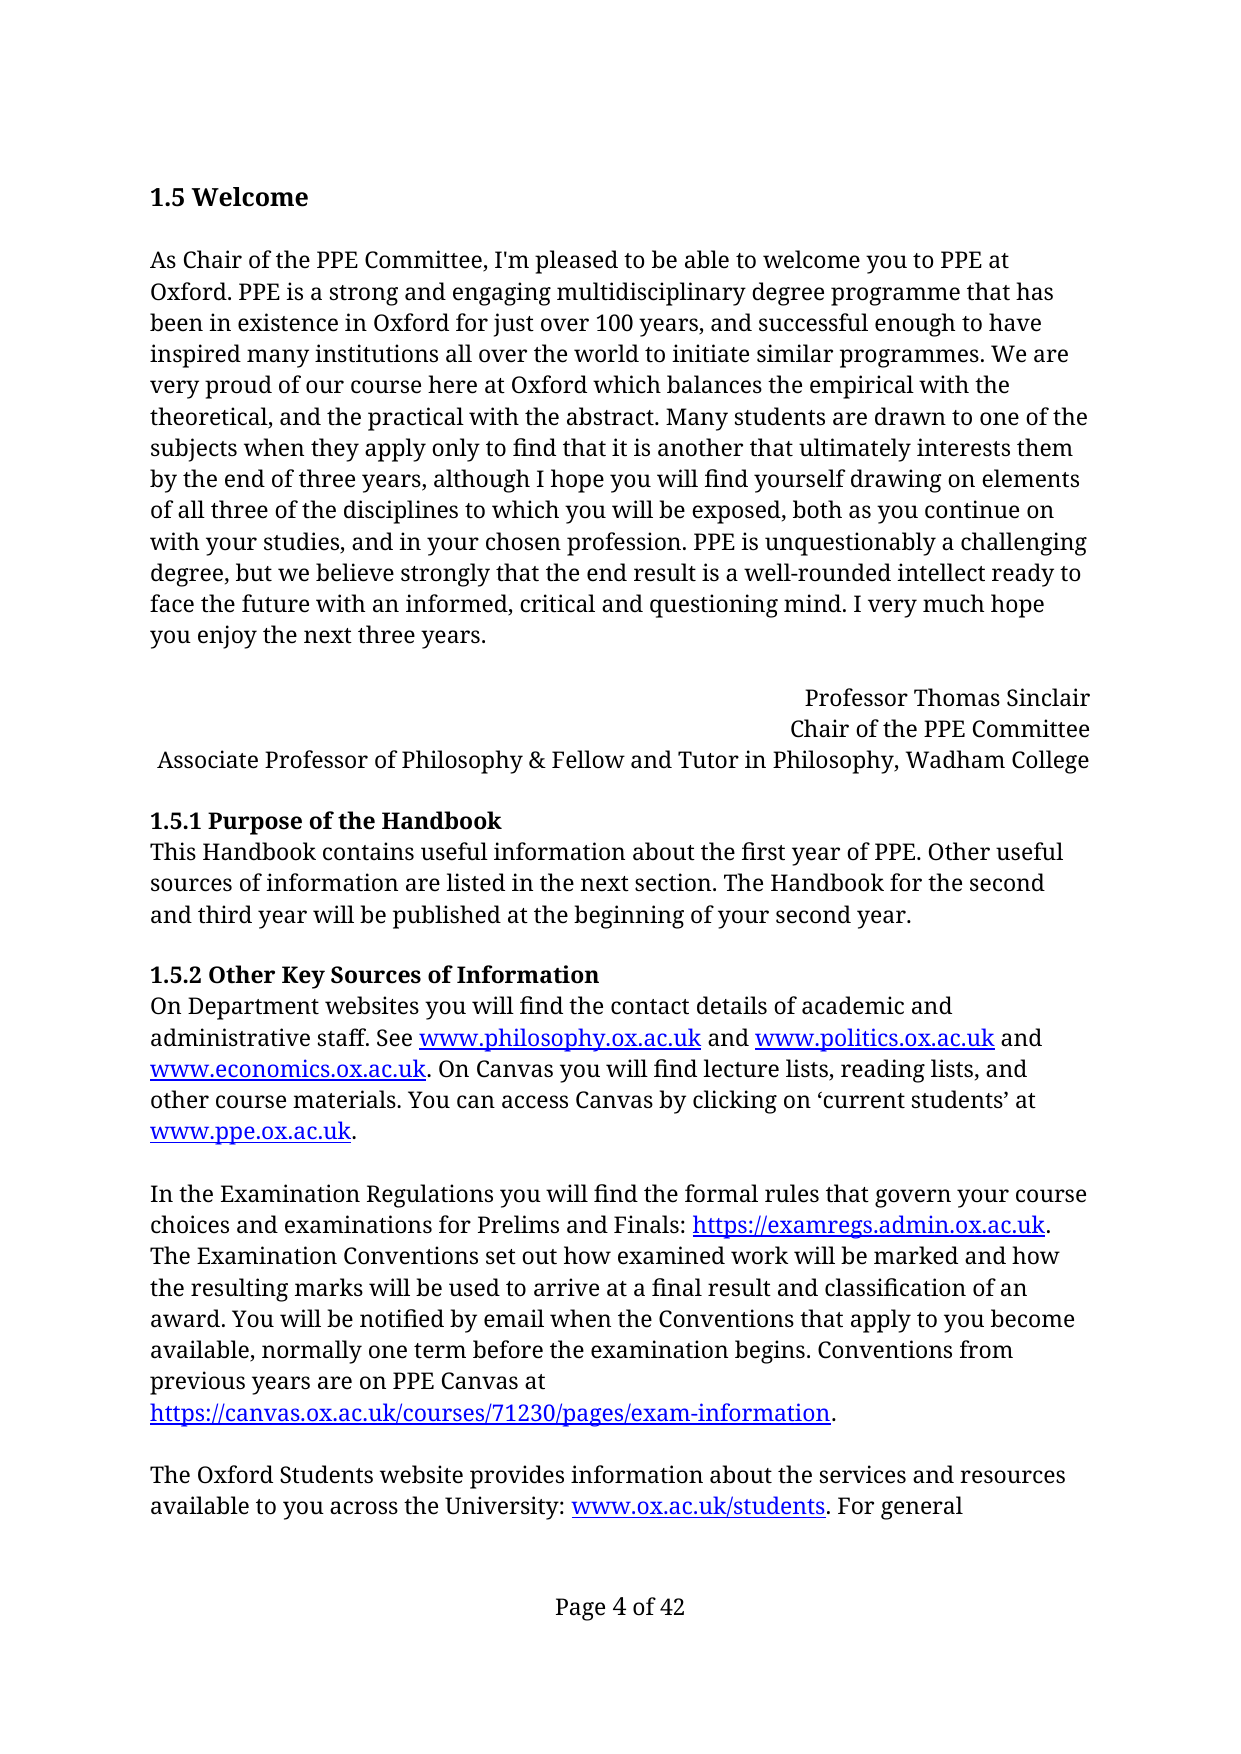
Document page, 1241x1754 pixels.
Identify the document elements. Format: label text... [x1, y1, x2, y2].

subtitle 1.5.2 Other Key Sources of Information [150, 959, 1090, 990]
text Associate Professor of Philosophy & Fellow and Tutor in Philosophy, Wadham College [150, 744, 1090, 776]
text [150, 1459, 1090, 1522]
text In the Examination Regulations you will find the formal rules that govern your course choices and examinations for Prelims and Finals: https://examregs.admin.ox.ac.uk. The Examination Conventions set out how examined work will be marked and how the resulting marks will be used to arrive at a final result and classification of an award. You will be notified by email when the Conventions that apply to you become available, normally one term before the examination begins. Conventions from previous years are on PPE Canvas at https://canvas.ox.ac.uk/courses/71230/pages/exam-information. [150, 1178, 1090, 1428]
subtitle 1.5.1 Purpose of the Handbook [150, 805, 1090, 836]
text As Chair of the PPE Committee, I'm pleased to be able to welcome you to PPE at Oxford. PPE is a strong and engaging multidisciplinary degree programme that has been in existence in Oxford for just over 100 years, and successful enough to have inspired many institutions all over the world to initiate similar programmes. We are very proud of our course here at Oxford which balances the empirical with the theoretical, and the practical with the abstract. Many students are drawn to one of the subjects when they apply only to find that it is another that ultimately interests them by the end of three years, although I hope you will find yourself drawing on elements of all three of the disciplines to which you will be exposed, both as you continue on with your studies, and in your chosen profession. PPE is unquestionably a challenging degree, but we believe strongly that the end result is a well-rounded intellect ready to face the future with an informed, critical and questioning mind. I very much hope you enjoy the next three years. [150, 244, 1090, 651]
text Chair of the PPE Committee [150, 713, 1090, 744]
text This Handbook contains useful information about the first year of PPE. Other useful sources of information are listed in the next section. The Handbook for the second and third year will be published at the beginning of your second year. [150, 836, 1090, 930]
text On Department websites you will find the contact details of academic and administrative staff. See www.philosophy.ox.ac.uk and www.politics.ox.ac.uk and www.economics.ox.ac.uk. On Canvas you will find lecture lists, reading lists, and other course materials. You can access Canvas by clicking on ‘current students’ at www.ppe.ox.ac.uk. [150, 990, 1090, 1147]
text Professor Thomas Sinclair [150, 682, 1090, 713]
subtitle 1.5 Welcome [150, 179, 1090, 213]
